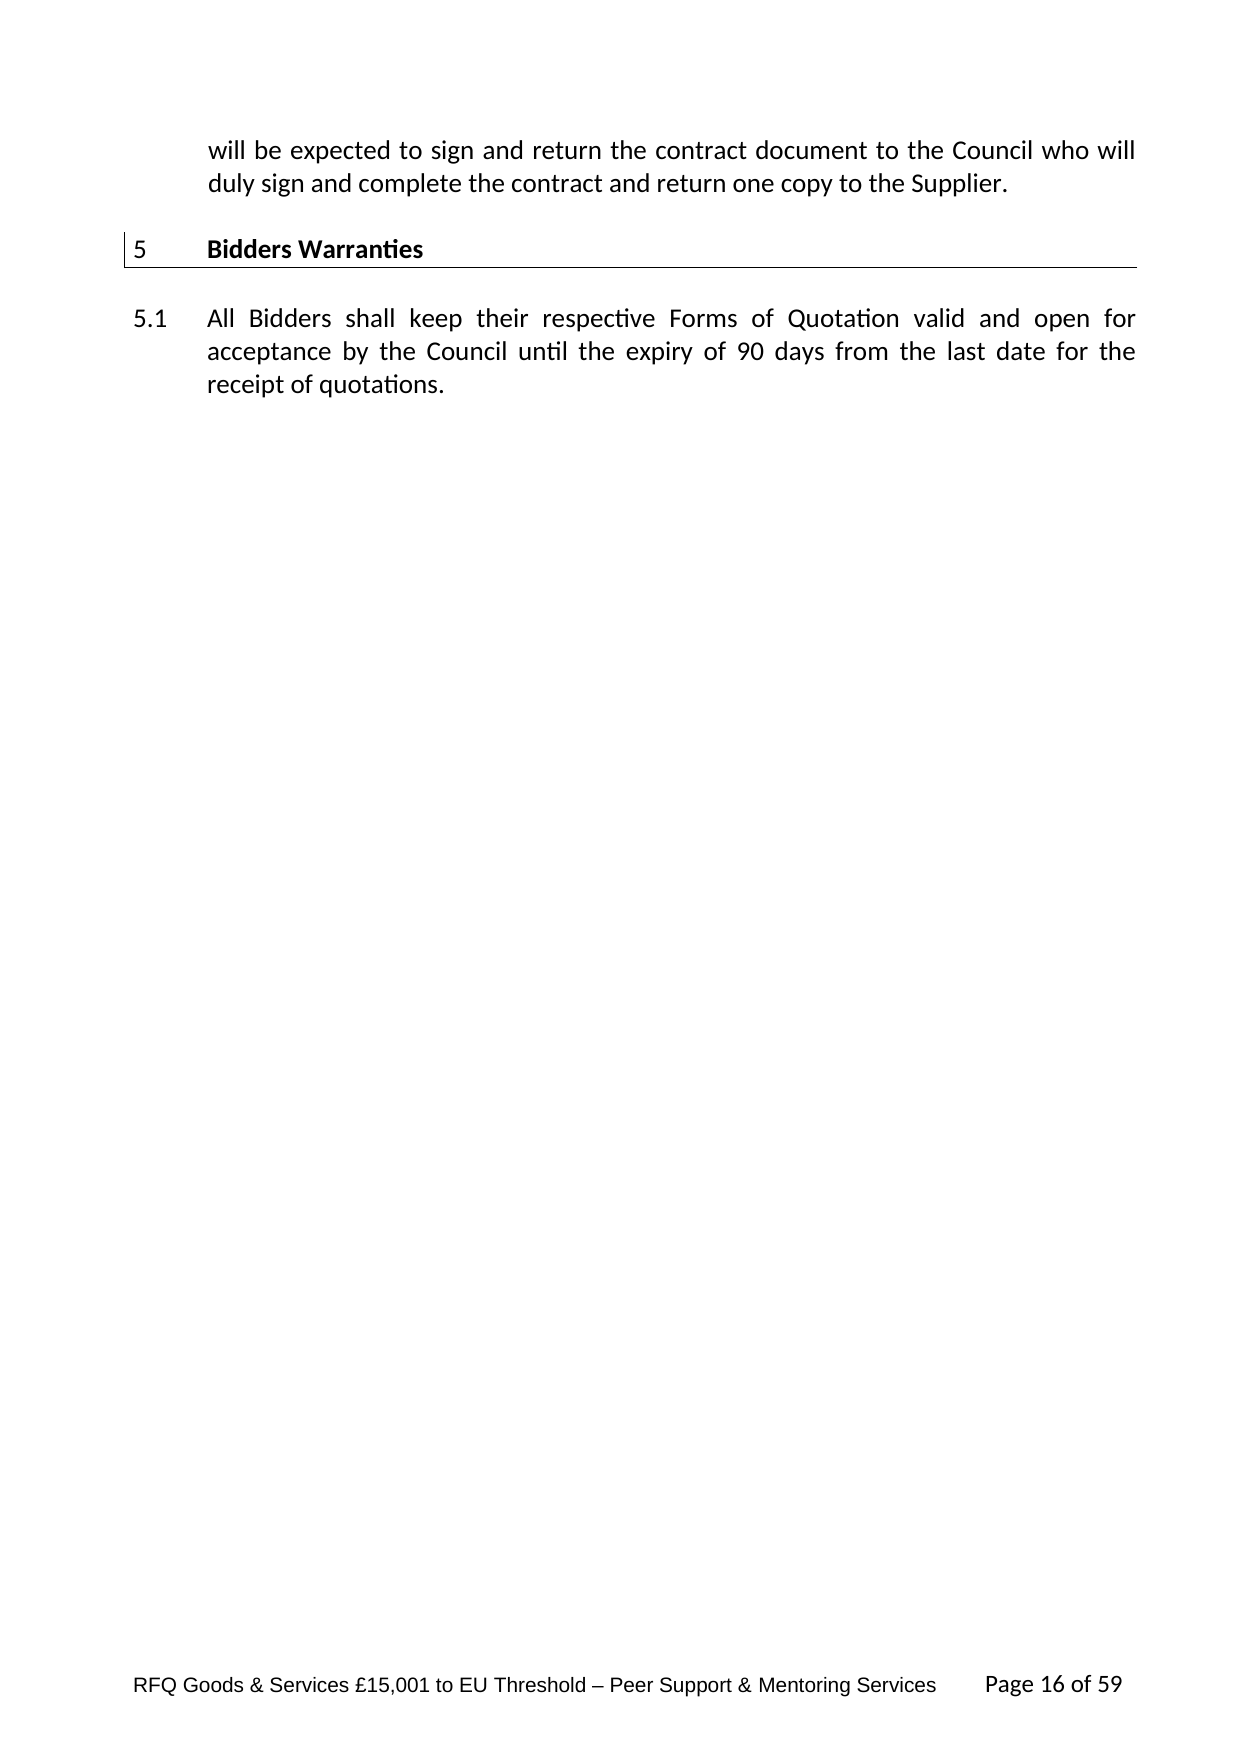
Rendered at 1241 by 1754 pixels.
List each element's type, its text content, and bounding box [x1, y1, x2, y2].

text 5.1 All Bidders shall keep their respective Forms of Quotation valid and open for acceptance by the Council until the expiry of 90 days from the last date for the receipt of quotations. [133, 301, 1137, 400]
text 5 Bidders Warranties [125, 232, 1137, 267]
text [133, 133, 1137, 199]
